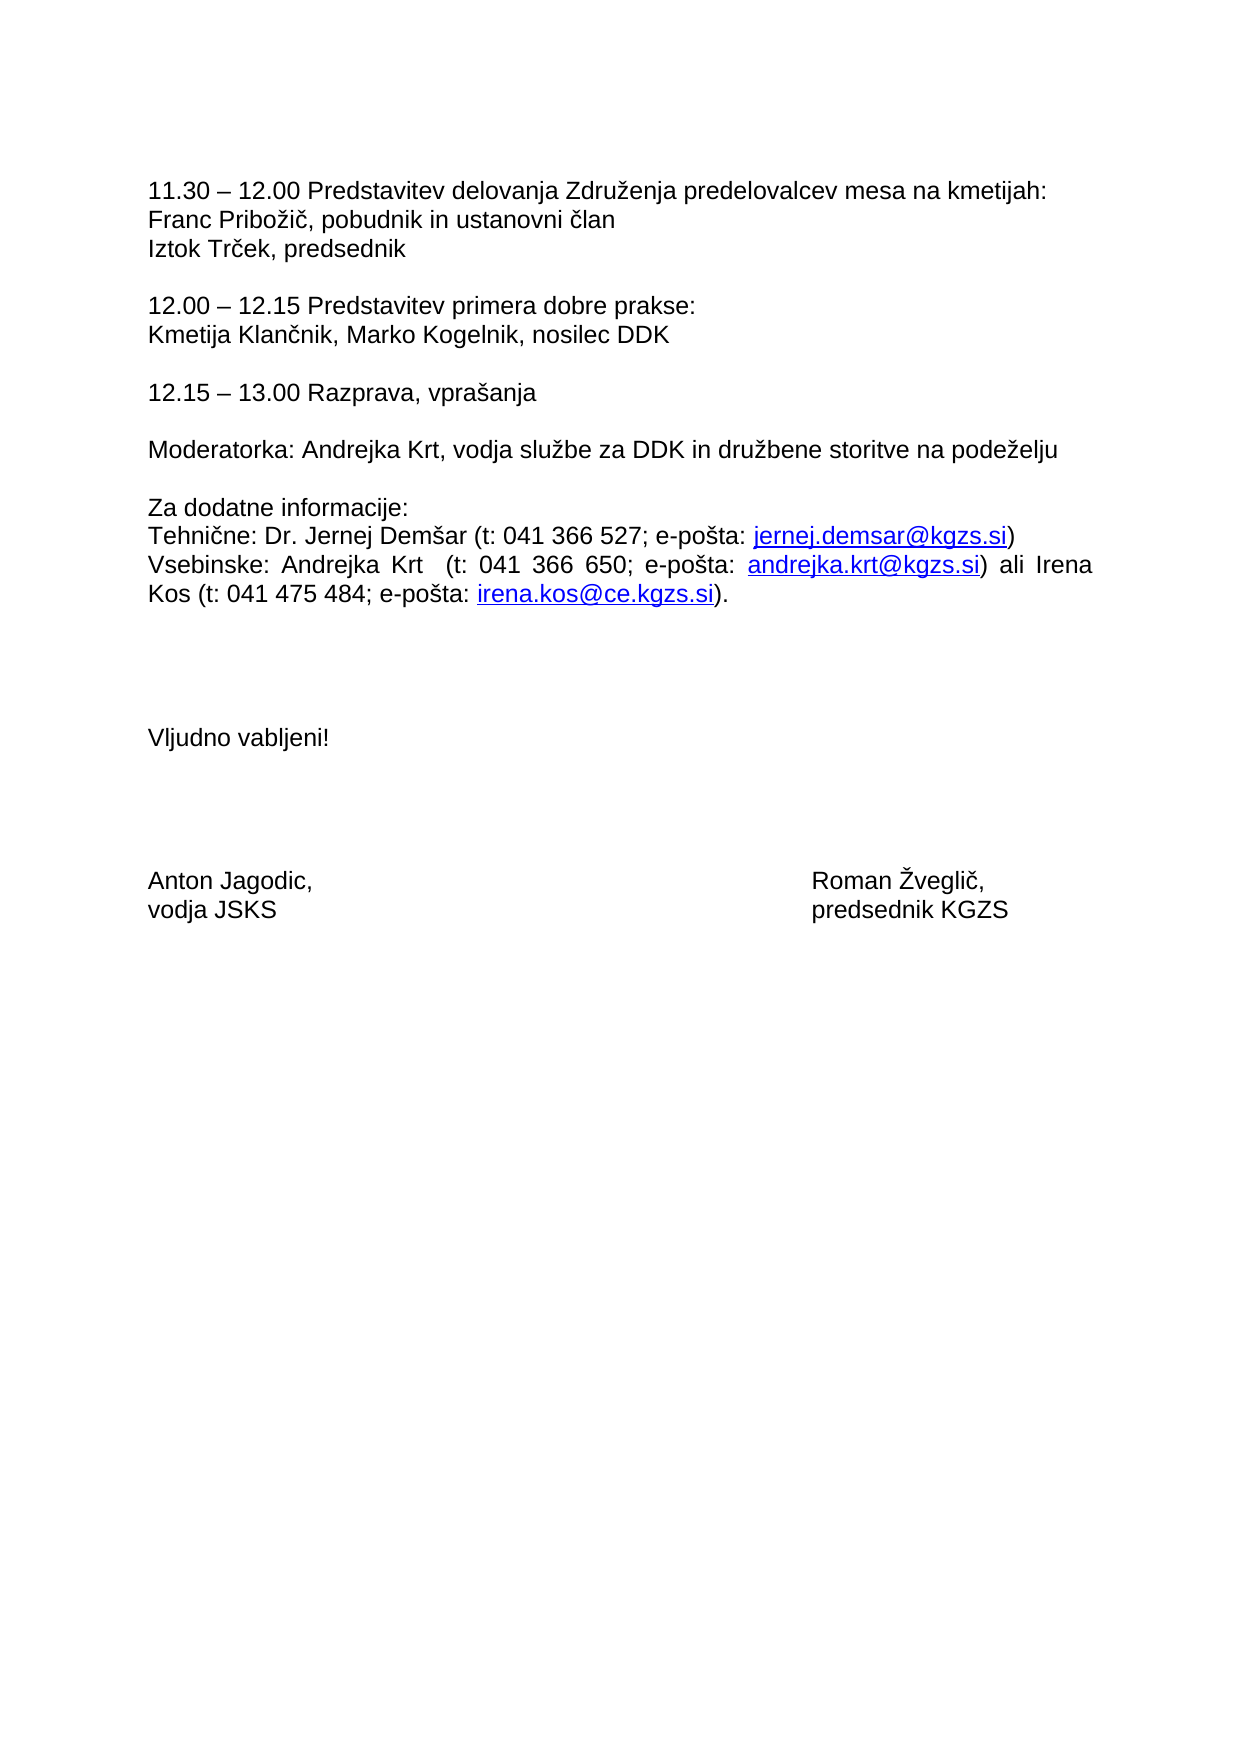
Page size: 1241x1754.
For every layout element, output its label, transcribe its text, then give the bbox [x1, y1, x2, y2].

text Za dodatne informacije: [148, 493, 1093, 521]
text Vsebinske: Andrejka Krt (t: 041 366 650; e-pošta: andrejka.krt@kgzs.si) ali Irena Kos (t: 041 475 484; e-pošta: irena.kos@ce.kgzs.si). [148, 550, 1093, 608]
text 11.30 – 12.00 Predstavitev delovanja Združenja predelovalcev mesa na kmetijah: [148, 176, 1093, 205]
text Anton Jagodic, Roman Žveglič, [148, 866, 1093, 895]
text 12.00 – 12.15 Predstavitev primera dobre prakse: [148, 291, 1093, 320]
text Iztok Trček, predsednik [148, 234, 1093, 263]
text vodja JSKS predsednik KGZS [148, 895, 1093, 953]
text Tehnične: Dr. Jernej Demšar (t: 041 366 527; e-pošta: jernej.demsar@kgzs.si) [148, 521, 1093, 550]
text Franc Pribožič, pobudnik in ustanovni član [148, 205, 1093, 234]
text Kmetija Klančnik, Marko Kogelnik, nosilec DDK [148, 320, 1093, 349]
text Vljudno vabljeni! [148, 723, 1093, 751]
text 12.15 – 13.00 Razprava, vprašanja [148, 378, 1093, 406]
text Moderatorka: Andrejka Krt, vodja službe za DDK in družbene storitve na podeželju [148, 435, 1093, 464]
